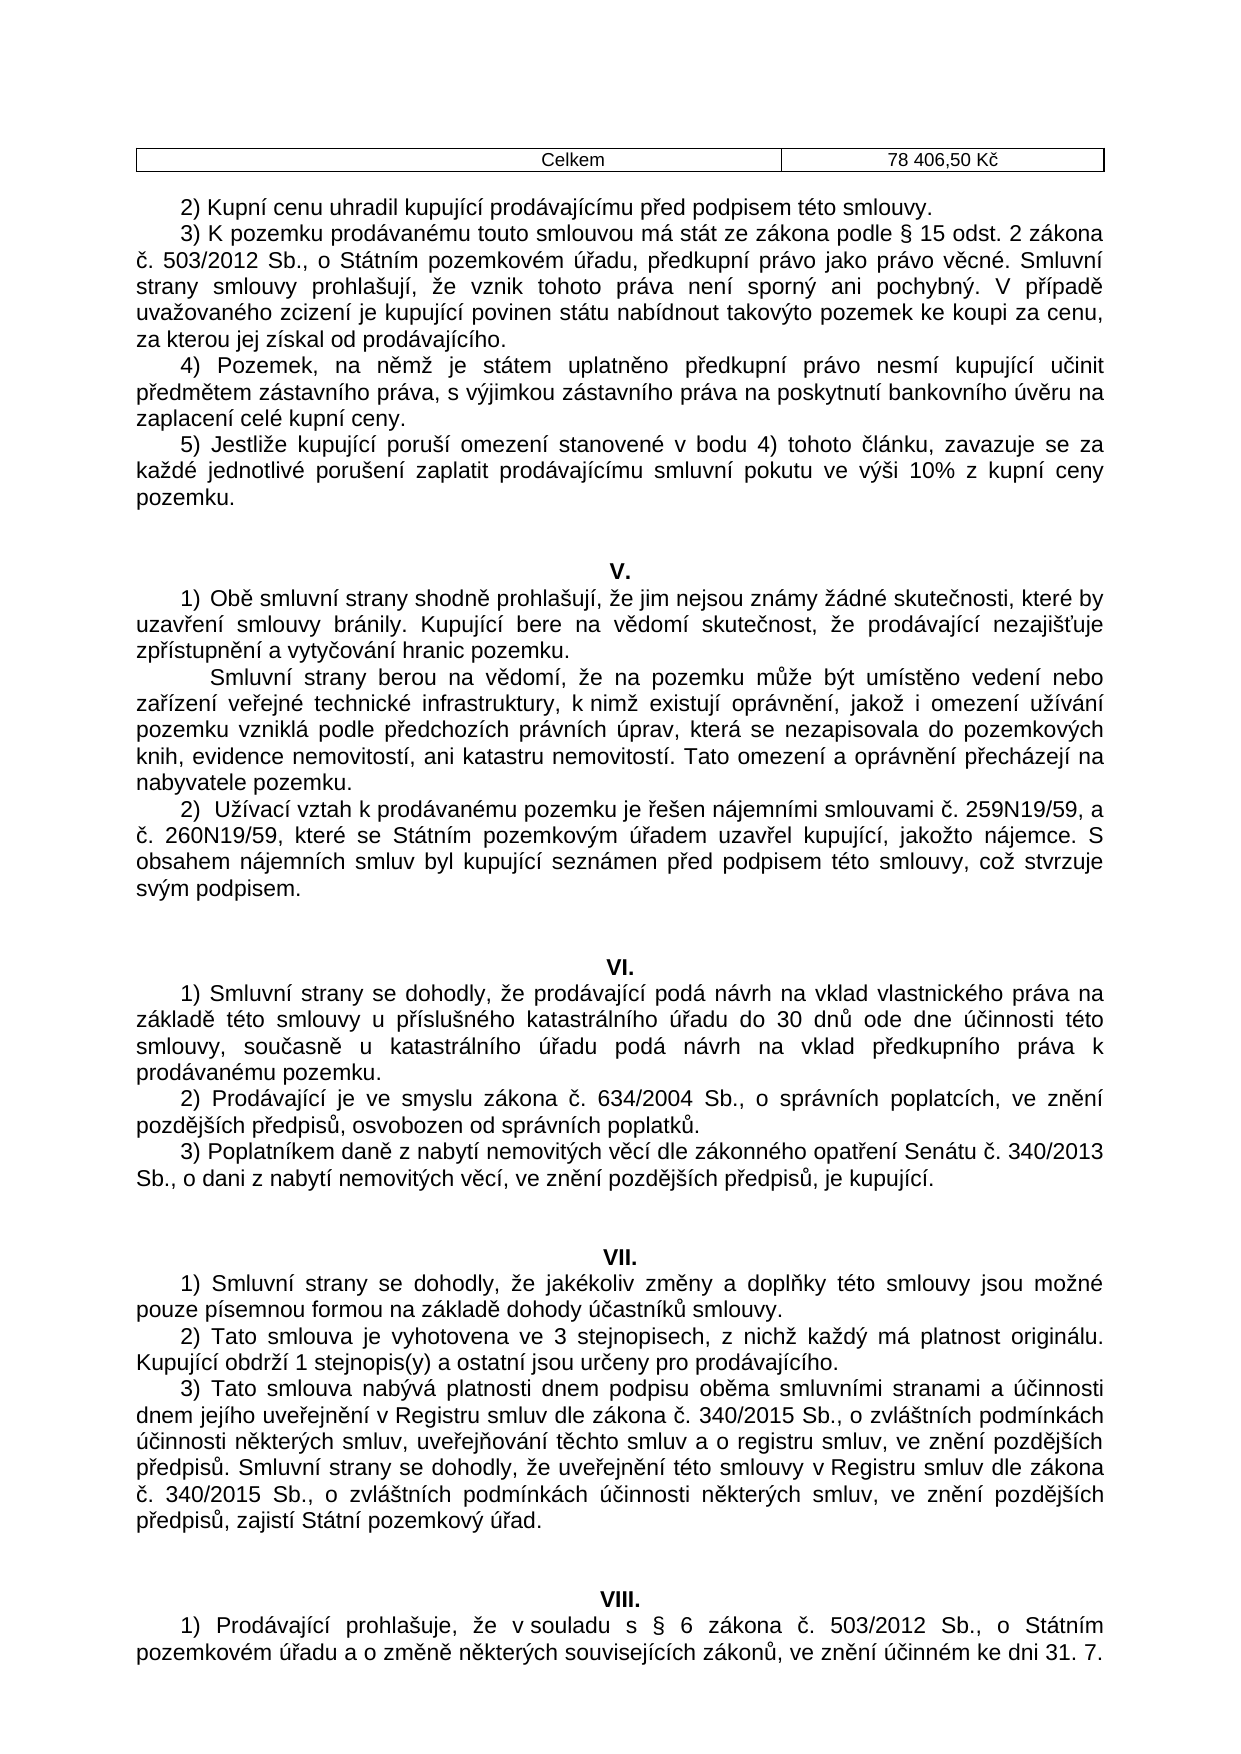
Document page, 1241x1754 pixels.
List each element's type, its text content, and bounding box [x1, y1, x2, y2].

text 3) K pozemku prodávanému touto smlouvou má stát ze zákona podle § 15 odst. 2 zákona č. 503/2012 Sb., o Státním pozemkovém úřadu, předkupní právo jako právo věcné. Smluvní strany smlouvy prohlašují, že vznik tohoto práva není sporný ani pochybný. V případě uvažovaného zcizení je kupující povinen státu nabídnout takovýto pozemek ke koupi za cenu, za kterou jej získal od prodávajícího. [136, 220, 1104, 352]
text Smluvní strany berou na vědomí, že na pozemku může být umístěno vedení nebo zařízení veřejné technické infrastruktury, k nimž existují oprávnění, jakož i omezení užívání pozemku vzniklá podle předchozích právních úprav, která se nezapisovala do pozemkových knih, evidence nemovitostí, ani katastru nemovitostí. Tato omezení a oprávnění přecházejí na nabyvatele pozemku. [136, 664, 1104, 796]
text 3) Poplatníkem daně z nabytí nemovitých věcí dle zákonného opatření Senátu č. 340/2013 Sb., o dani z nabytí nemovitých věcí, ve znění pozdějších předpisů, je kupující. [136, 1138, 1104, 1191]
text 3) Tato smlouva nabývá platnosti dnem podpisu oběma smluvními stranami a účinnosti dnem jejího uveřejnění v Registru smluv dle zákona č. 340/2015 Sb., o zvláštních podmínkách účinnosti některých smluv, uveřejňování těchto smluv a o registru smluv, ve znění pozdějších předpisů. Smluvní strany se dohodly, že uveřejnění této smlouvy v Registru smluv dle zákona č. 340/2015 Sb., o zvláštních podmínkách účinnosti některých smluv, ve znění pozdějších předpisů, zajistí Státní pozemkový úřad. [136, 1375, 1104, 1533]
text VII. [136, 1243, 1104, 1270]
table_header 78 406,50 Kč [782, 149, 1103, 171]
text 2) Kupní cenu uhradil kupující prodávajícímu před podpisem této smlouvy. [136, 194, 1104, 220]
text 1) Smluvní strany se dohodly, že prodávající podá návrh na vklad vlastnického práva na základě této smlouvy u příslušného katastrálního úřadu do 30 dnů ode dne účinnosti této smlouvy, současně u katastrálního úřadu podá návrh na vklad předkupního práva k prodávanému pozemku. [136, 980, 1104, 1085]
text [136, 1612, 1104, 1665]
text 5) Jestliže kupující poruší omezení stanovené v bodu 4) tohoto článku, zavazuje se za každé jednotlivé porušení zaplatit prodávajícímu smluvní pokutu ve výši 10% z kupní ceny pozemku. [136, 431, 1104, 510]
text 4) Pozemek, na němž je státem uplatněno předkupní právo nesmí kupující učinit předmětem zástavního práva, s výjimkou zástavního práva na poskytnutí bankovního úvěru na zaplacení celé kupní ceny. [136, 352, 1104, 431]
text 2) Prodávající je ve smyslu zákona č. 634/2004 Sb., o správních poplatcích, ve znění pozdějších předpisů, osvobozen od správních poplatků. [136, 1085, 1104, 1138]
text 1) Obě smluvní strany shodně prohlašují, že jim nejsou známy žádné skutečnosti, které by uzavření smlouvy bránily. Kupující bere na vědomí skutečnost, že prodávající nezajišťuje zpřístupnění a vytyčování hranic pozemku. [136, 585, 1104, 664]
text 1) Smluvní strany se dohodly, že jakékoliv změny a doplňky této smlouvy jsou možné pouze písemnou formou na základě dohody účastníků smlouvy. [136, 1270, 1104, 1323]
text 2) Tato smlouva je vyhotovena ve 3 stejnopisech, z nichž každý má platnost originálu. Kupující obdrží 1 stejnopis(y) a ostatní jsou určeny pro prodávajícího. [136, 1323, 1104, 1375]
table_header Celkem [137, 149, 781, 171]
text V. [136, 558, 1104, 585]
text 2) Užívací vztah k prodávanému pozemku je řešen nájemními smlouvami č. 259N19/59, a č. 260N19/59, které se Státním pozemkovým úřadem uzavřel kupující, jakožto nájemce. S obsahem nájemních smluv byl kupující seznámen před podpisem této smlouvy, což stvrzuje svým podpisem. [136, 796, 1104, 901]
text VIII. [136, 1586, 1104, 1612]
text VI. [136, 954, 1104, 980]
